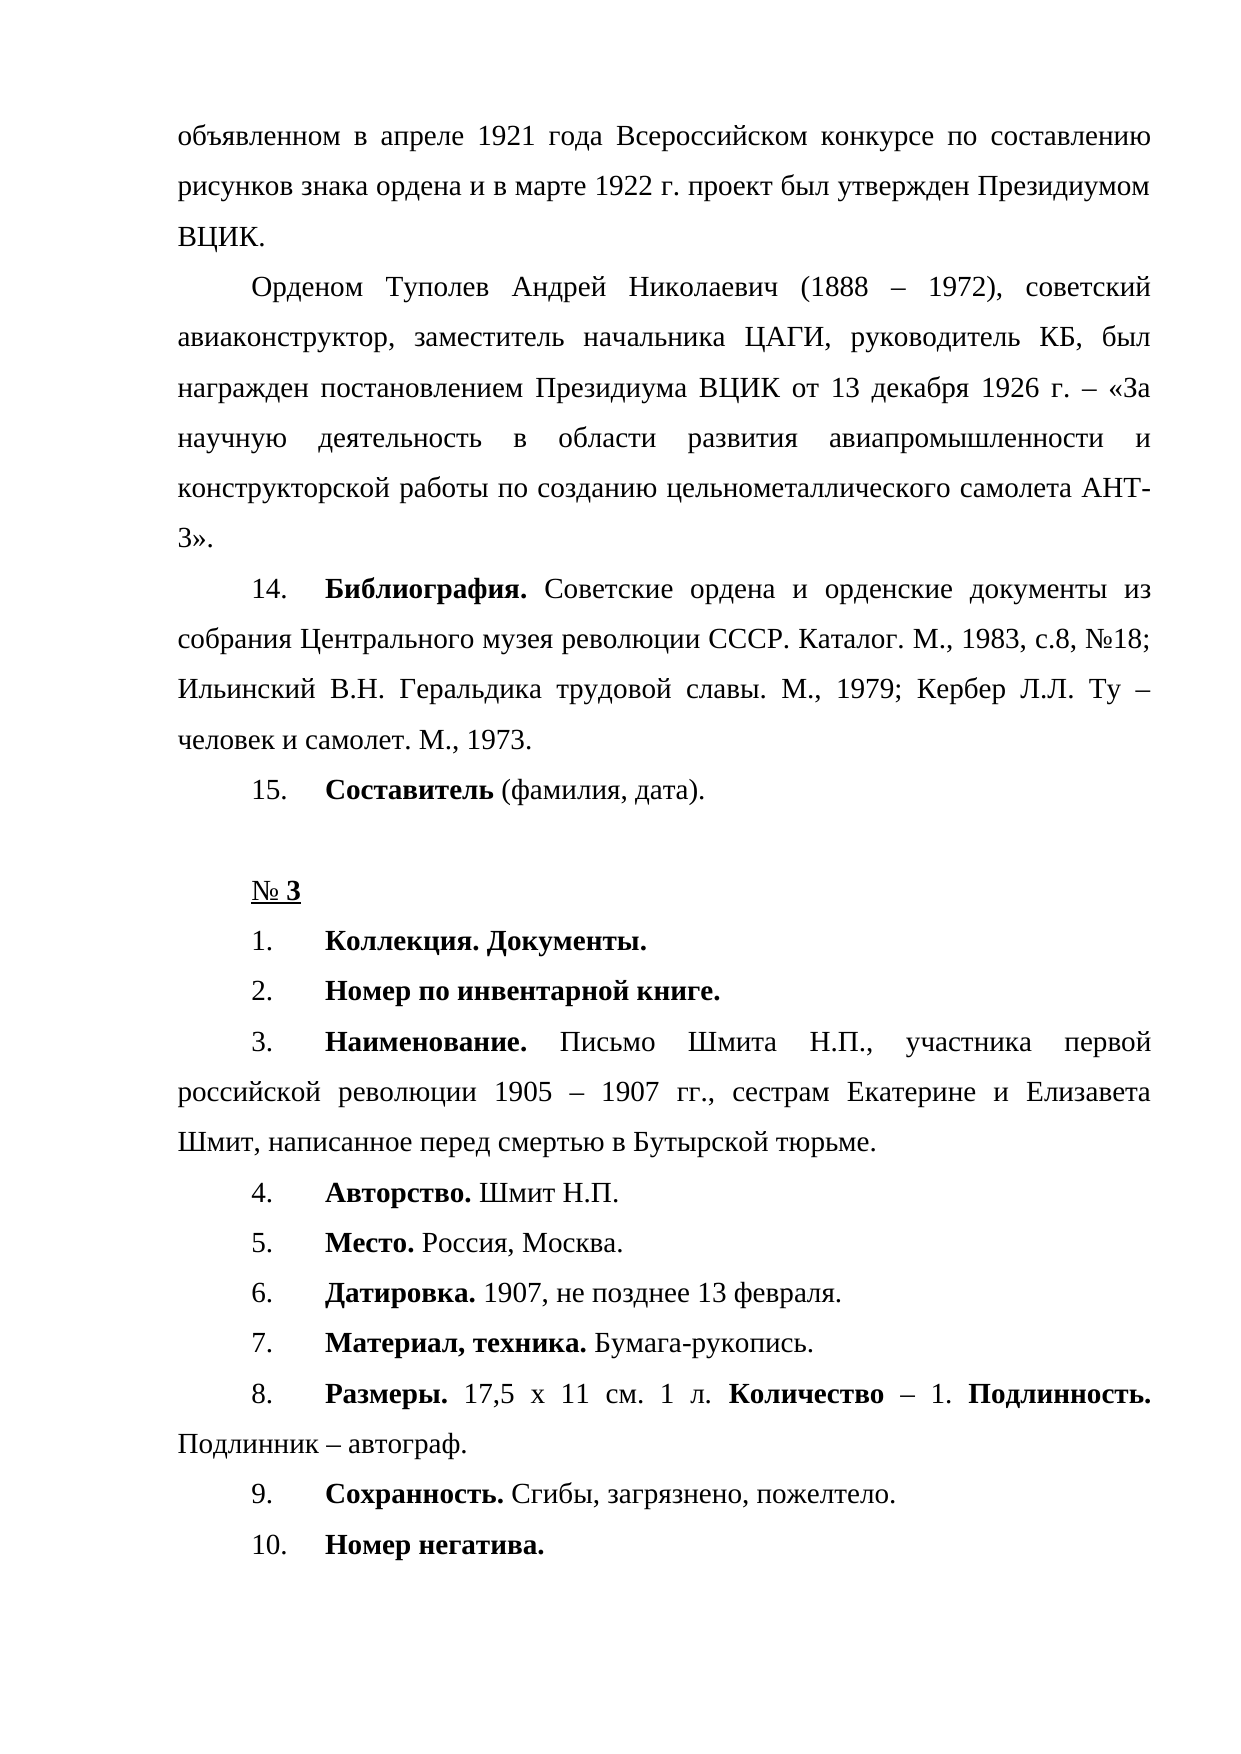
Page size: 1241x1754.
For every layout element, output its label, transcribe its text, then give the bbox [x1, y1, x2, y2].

list Материал, техника. Бумага-рукопись. [177, 1326, 1152, 1359]
list Номер негатива. [177, 1527, 1152, 1560]
list Составитель (фамилия, дата). [177, 772, 1152, 806]
list Сохранность. Сгибы, загрязнено, пожелтело. [177, 1477, 1152, 1510]
list Авторство. Шмит Н.П. [177, 1175, 1152, 1208]
text Орденом Туполев Андрей Николаевич (1888 – 1972), советский авиаконструктор, заместитель начальника ЦАГИ, руководитель КБ, был награжден постановлением Президиума ВЦИК от 13 декабря 1926 г. – «За научную деятельность в области развития авиапромышленности и конструкторской работы по созданию цельнометаллического самолета АНТ-3». [177, 269, 1152, 554]
text № 3 [177, 873, 1152, 906]
list Наименование. Письмо Шмита Н.П., участника первой российской революции 1905 – 1907 гг., сестрам Екатерине и Елизавета Шмит, написанное перед смертью в Бутырской тюрьме. [177, 1024, 1152, 1158]
list Библиография. Советские ордена и орденские документы из собрания Центрального музея революции СССР. Каталог. М., 1983, с.8, №18; Ильинский В.Н. Геральдика трудовой славы. М., 1979; Кербер Л.Л. Ту – человек и самолет. М., 1973. [177, 571, 1152, 755]
list Датировка. 1907, не позднее 13 февраля. [177, 1275, 1152, 1309]
list Номер по инвентарной книге. [177, 973, 1152, 1007]
list Место. Россия, Москва. [177, 1225, 1152, 1258]
list Коллекция. Документы. [177, 923, 1152, 957]
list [177, 118, 1152, 252]
list Размеры. 17,5 х 11 см. 1 л. Количество – 1. Подлинность. Подлинник – автограф. [177, 1376, 1152, 1460]
